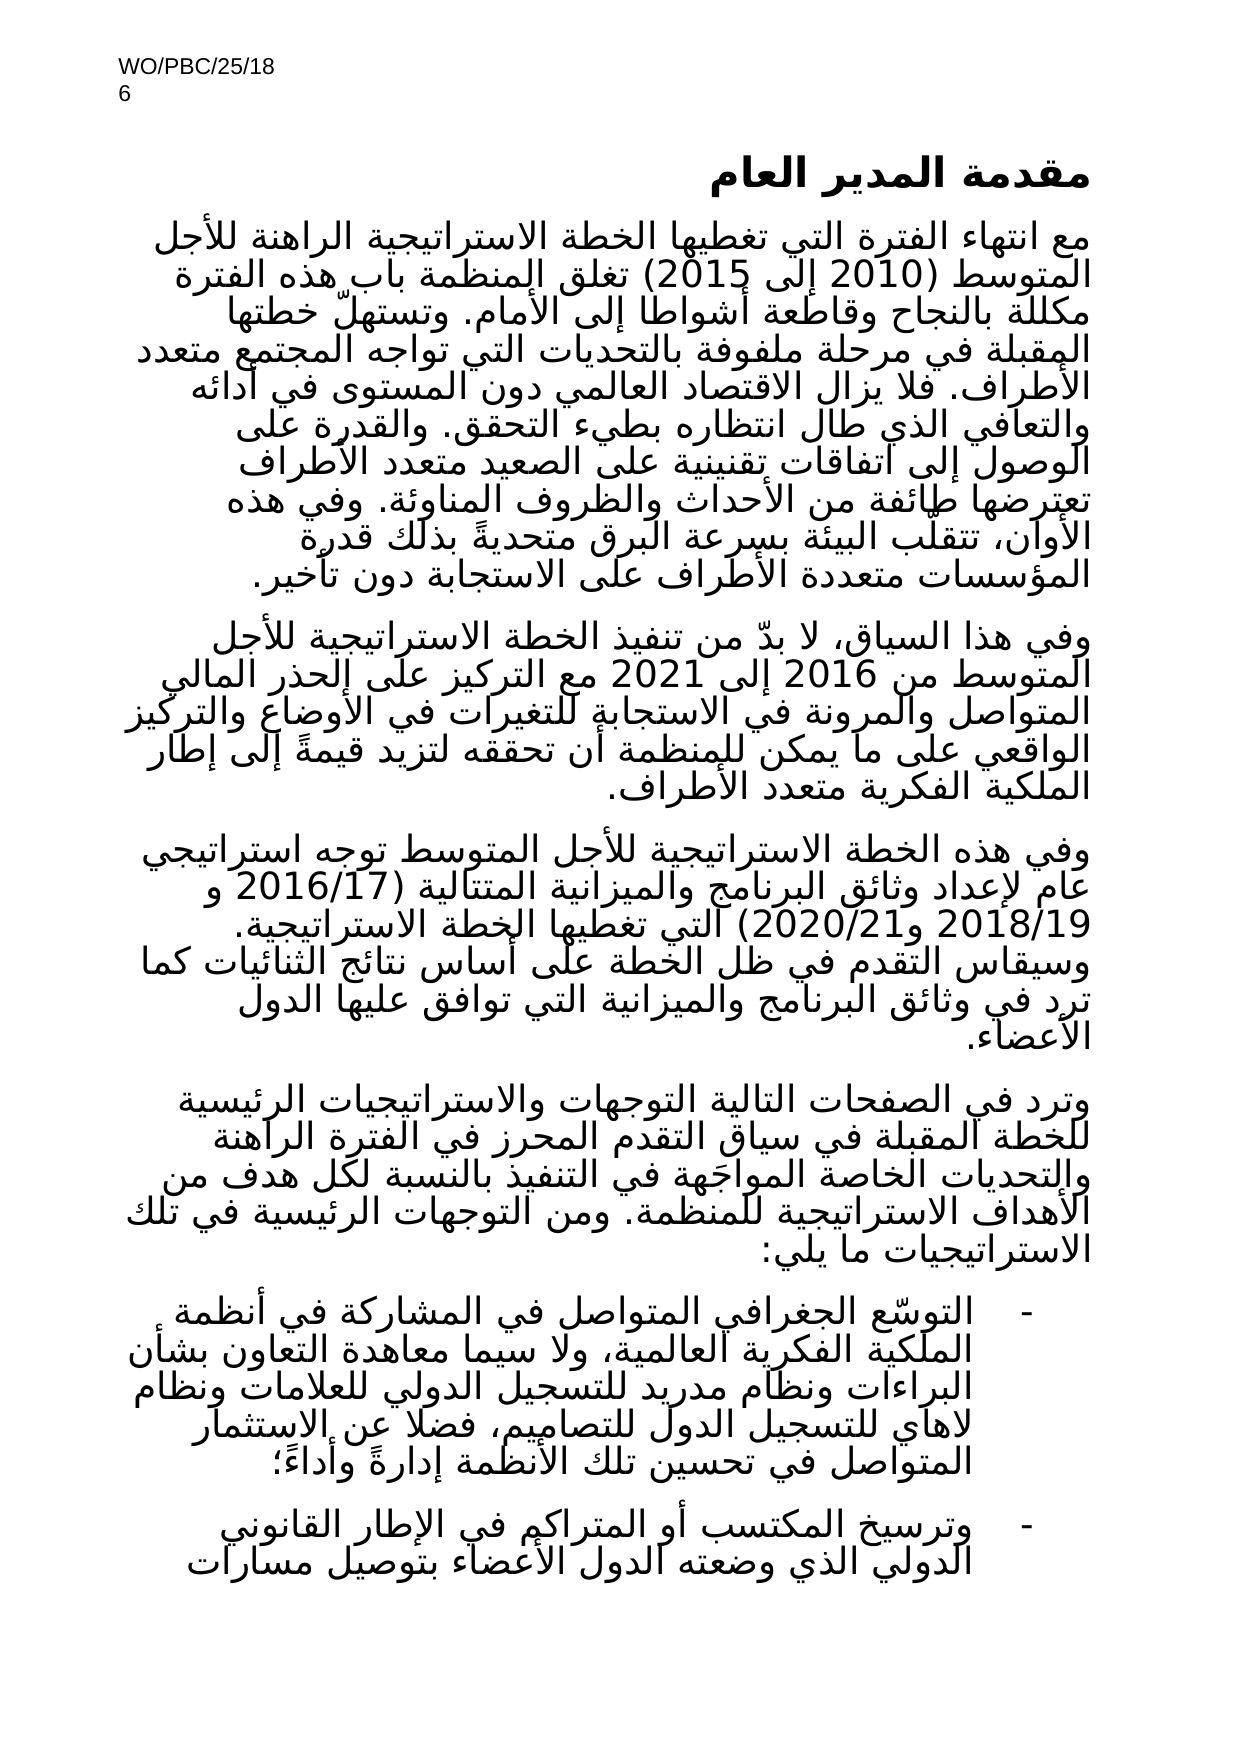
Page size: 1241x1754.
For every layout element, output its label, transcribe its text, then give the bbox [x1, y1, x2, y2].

text وترد في الصفحات التالية التوجهات والاستراتيجيات الرئيسية للخطة المقبلة في سياق التقدم المحرز في الفترة الراهنة والتحديات الخاصة المواجَهة في التنفيذ بالنسبة لكل هدف من الأهداف الاستراتيجية للمنظمة. ومن التوجهات الرئيسية في تلك الاستراتيجيات ما يلي: [118, 1082, 1092, 1270]
text وفي هذا السياق، لا بدّ من تنفيذ الخطة الاستراتيجية للأجل المتوسط من 2016 إلى 2021 مع التركيز على الحذر المالي المتواصل والمرونة في الاستجابة للتغيرات في الأوضاع والتركيز الواقعي على ما يمكن للمنظمة أن تحققه لتزيد قيمةً إلى إطار الملكية الفكرية متعدد الأطراف. [118, 620, 1092, 807]
text وفي هذه الخطة الاستراتيجية للأجل المتوسط توجه استراتيجي عام لإعداد وثائق البرنامج والميزانية المتتالية (2016/17 و2018/19 و2020/21) التي تغطيها الخطة الاستراتيجية. وسيقاس التقدم في ظل الخطة على أساس نتائج الثنائيات كما ترد في وثائق البرنامج والميزانية التي توافق عليها الدول الأعضاء. [118, 832, 1092, 1057]
text مع انتهاء الفترة التي تغطيها الخطة الاستراتيجية الراهنة للأجل المتوسط (2010 إلى 2015) تغلق المنظمة باب هذه الفترة مكللة بالنجاح وقاطعة أشواطا إلى الأمام. وتستهلّ خطتها المقبلة في مرحلة ملفوفة بالتحديات التي تواجه المجتمع متعدد الأطراف. فلا يزال الاقتصاد العالمي دون المستوى في أدائه والتعافي الذي طال انتظاره بطيء التحقق. والقدرة على الوصول إلى اتفاقات تقنينية على الصعيد متعدد الأطراف تعترضها طائفة من الأحداث والظروف المناوئة. وفي هذه الأوان، تتقلّب البيئة بسرعة البرق متحديةً بذلك قدرة المؤسسات متعددة الأطراف على الاستجابة دون تأخير. [118, 220, 1092, 595]
text - التوسّع الجغرافي المتواصل في المشاركة في أنظمة الملكية الفكرية العالمية، ولا سيما معاهدة التعاون بشأن البراءات ونظام مدريد للتسجيل الدولي للعلامات ونظام لاهاي للتسجيل الدول للتصاميم، فضلا عن الاستثمار المتواصل في تحسين تلك الأنظمة إدارةً وأداءً؛ [118, 1295, 1033, 1482]
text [118, 1507, 1033, 1582]
subtitle مقدمة المدير العام [118, 157, 1092, 195]
